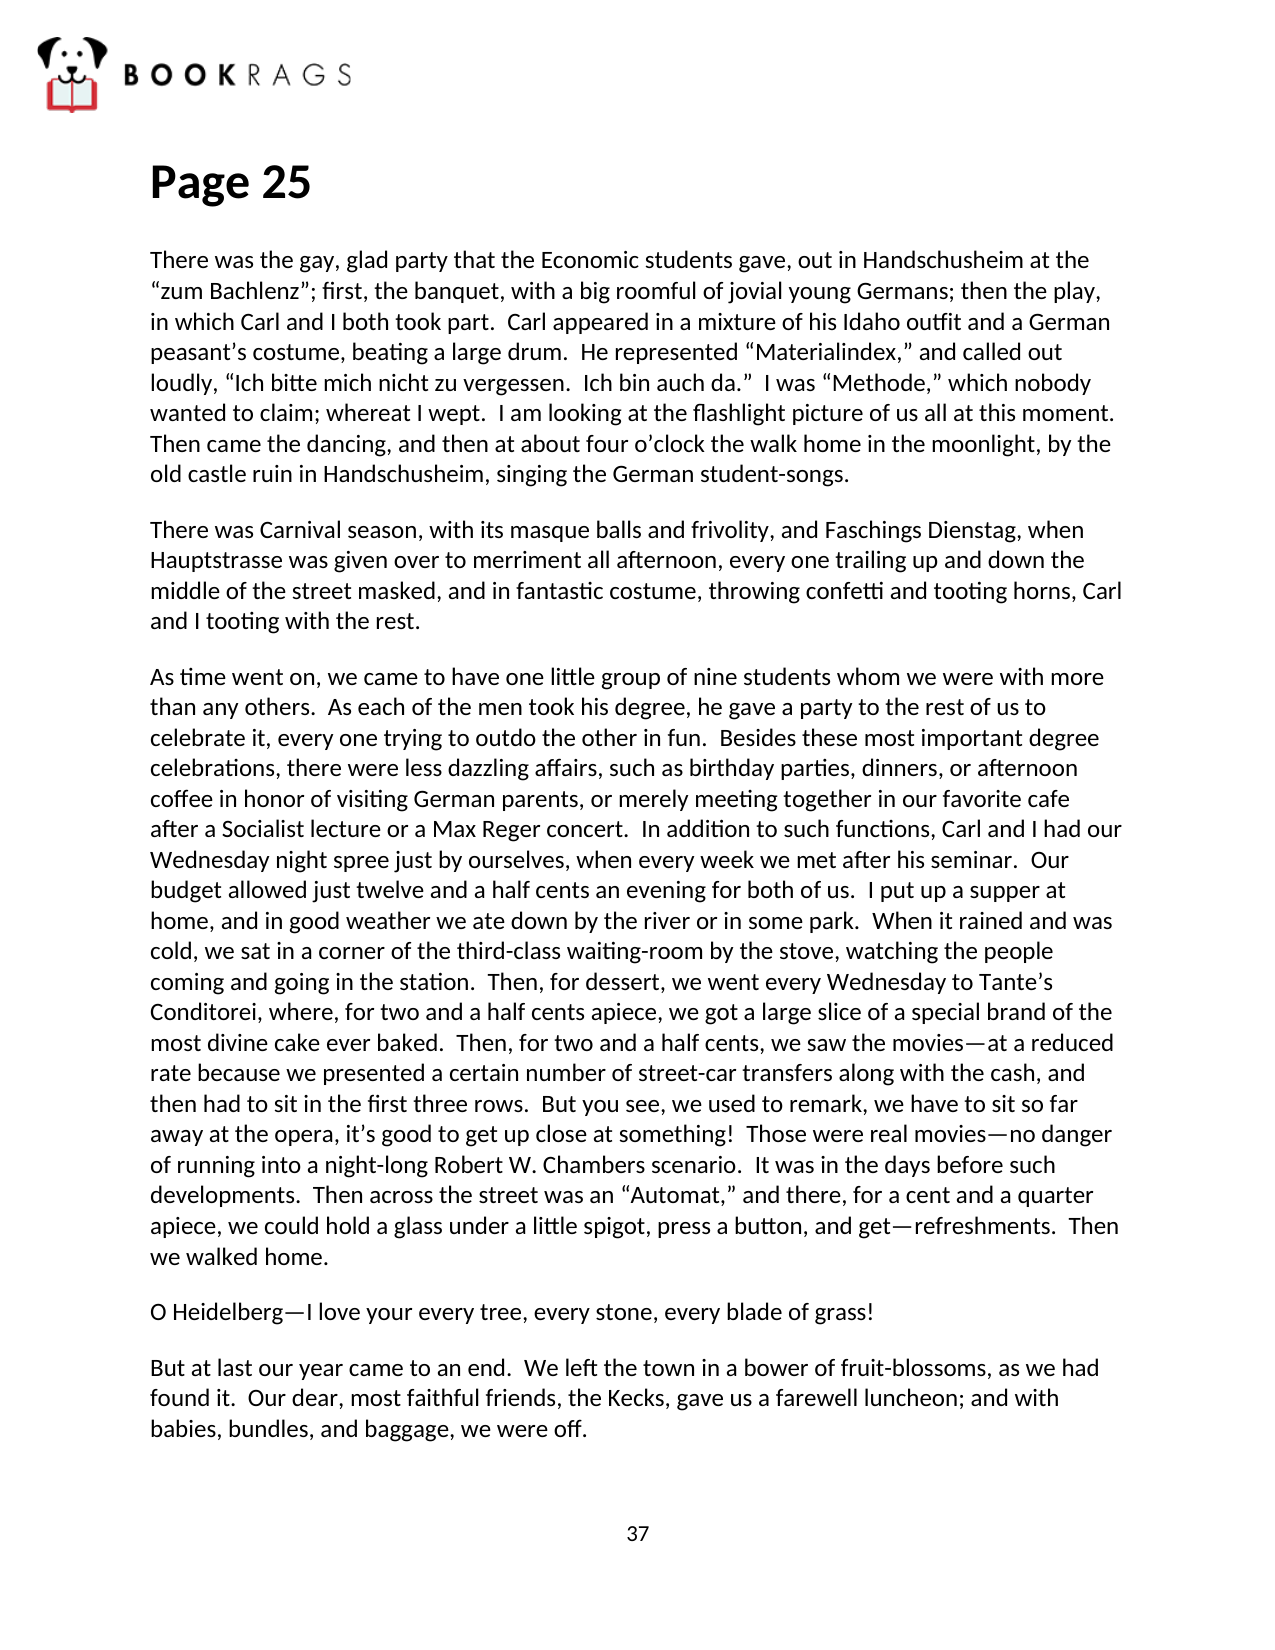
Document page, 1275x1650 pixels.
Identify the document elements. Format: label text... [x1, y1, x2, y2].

picture [37, 37, 351, 113]
text O Heidelberg—­I love your every tree, every stone, every blade of grass! [150, 1296, 1125, 1327]
text As time went on, we came to have one little group of nine students whom we were with more than any others. As each of the men took his degree, he gave a party to the rest of us to celebrate it, every one trying to outdo the other in fun. Besides these most important degree celebrations, there were less dazzling affairs, such as birthday parties, dinners, or afternoon coffee in honor of visiting German parents, or merely meeting together in our favorite cafe after a Socialist lecture or a Max Reger concert. In addition to such functions, Carl and I had our Wednesday night spree just by ourselves, when every week we met after his seminar. Our budget allowed just twelve and a half cents an evening for both of us. I put up a supper at home, and in good weather we ate down by the river or in some park. When it rained and was cold, we sat in a corner of the third-class waiting-room by the stove, watching the people coming and going in the station. Then, for dessert, we went every Wednesday to Tante’s Conditorei, where, for two and a half cents apiece, we got a large slice of a special brand of the most divine cake ever baked. Then, for two and a half cents, we saw the movies—­at a reduced rate because we presented a certain number of street-car transfers along with the cash, and then had to sit in the first three rows. But you see, we used to remark, we have to sit so far away at the opera, it’s good to get up close at something! Those were real movies—­no danger of running into a night-long Robert W. Chambers scenario. It was in the days before such developments. Then across the street was an “Automat,” and there, for a cent and a quarter apiece, we could hold a glass under a little spigot, press a button, and get—­refreshments. Then we walked home. [150, 661, 1125, 1271]
text There was the gay, glad party that the Economic students gave, out in Handschusheim at the “zum Bachlenz”; first, the banquet, with a big roomful of jovial young Germans; then the play, in which Carl and I both took part. Carl appeared in a mixture of his Idaho outfit and a German peasant’s costume, beating a large drum. He represented “Materialindex,” and called out loudly, “Ich bitte mich nicht zu vergessen. Ich bin auch da.” I was “Methode,” which nobody wanted to claim; whereat I wept. I am looking at the flashlight picture of us all at this moment. Then came the dancing, and then at about four o’clock the walk home in the moonlight, by the old castle ruin in Handschusheim, singing the German student-songs. [150, 244, 1125, 489]
text But at last our year came to an end. We left the town in a bower of fruit-blossoms, as we had found it. Our dear, most faithful friends, the Kecks, gave us a farewell luncheon; and with babies, bundles, and baggage, we were off. [150, 1352, 1125, 1443]
text Page 25 [150, 150, 1125, 211]
text There was Carnival season, with its masque balls and frivolity, and Faschings Dienstag, when Hauptstrasse was given over to merriment all afternoon, every one trailing up and down the middle of the street masked, and in fantastic costume, throwing confetti and tooting horns, Carl and I tooting with the rest. [150, 514, 1125, 636]
